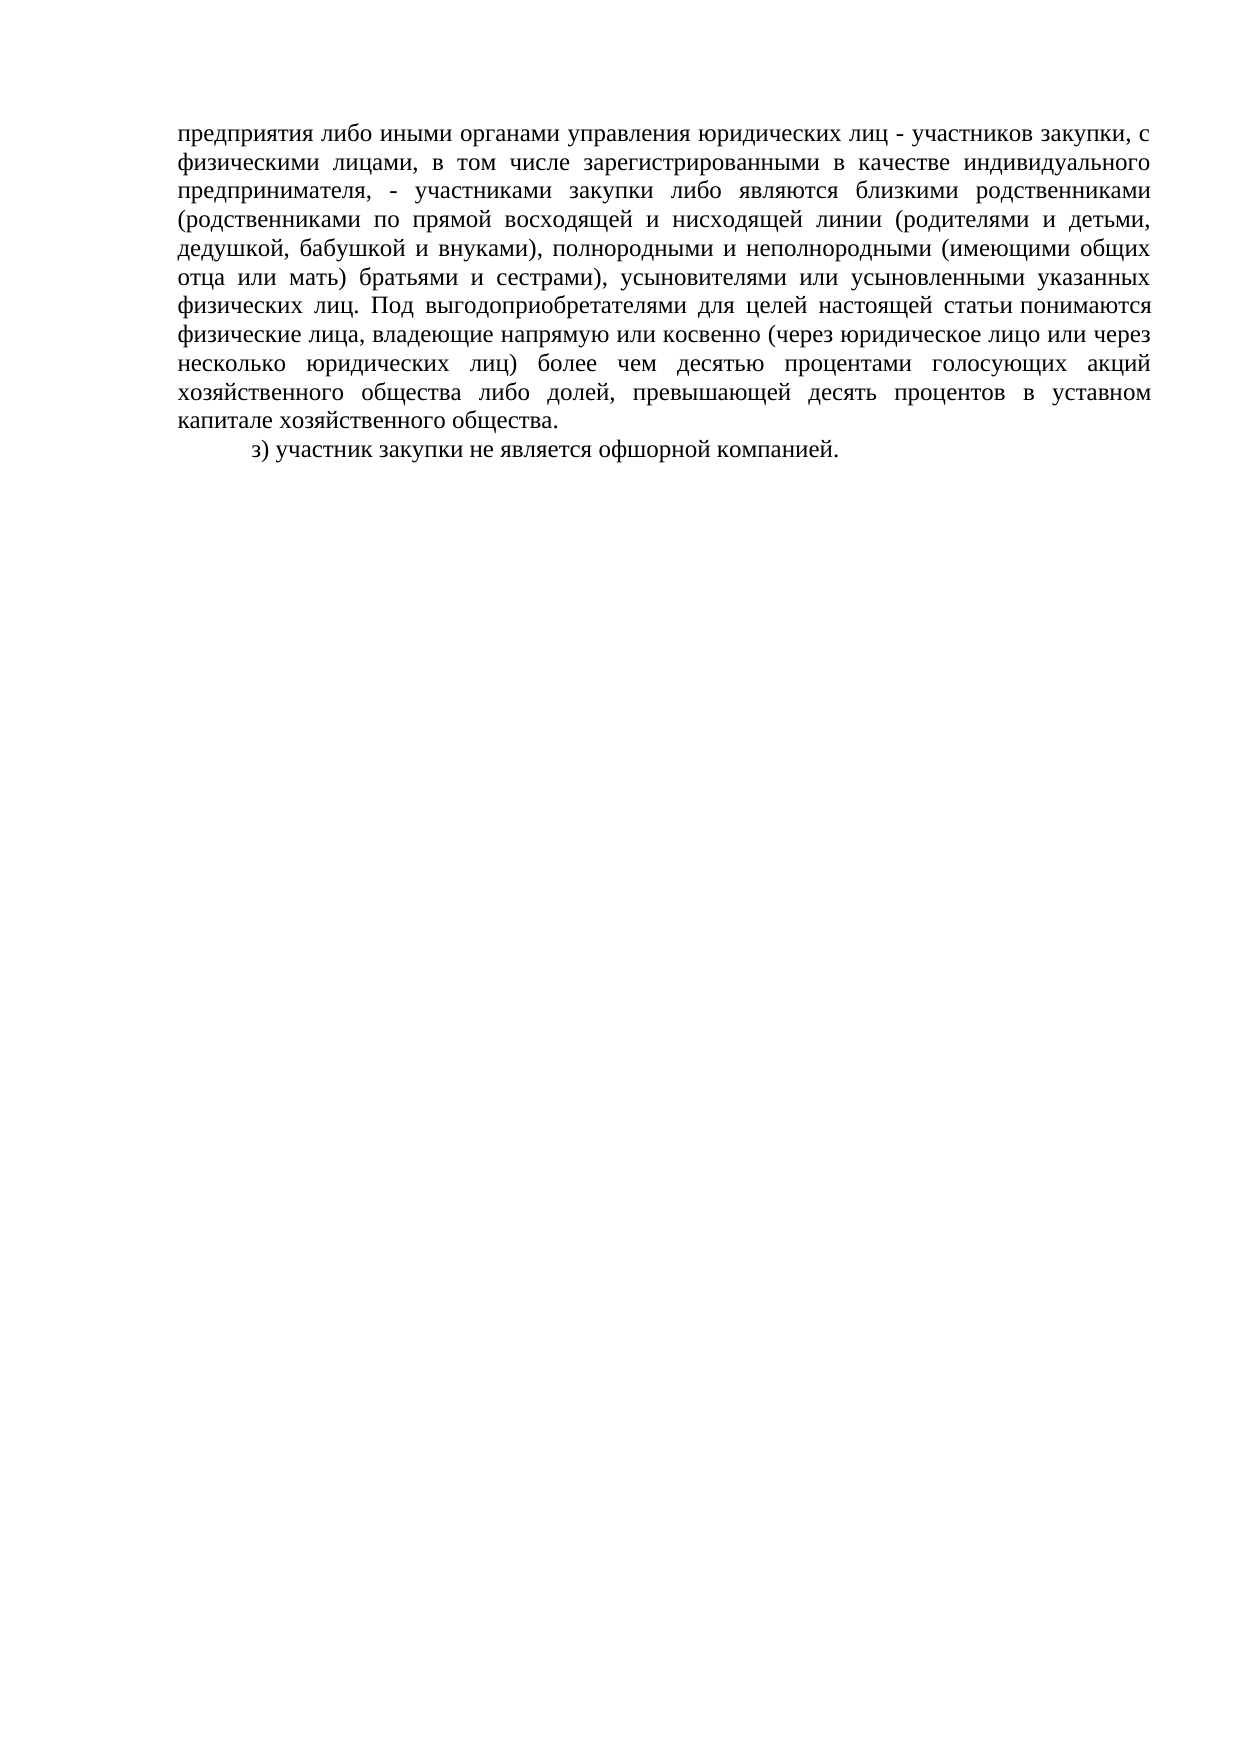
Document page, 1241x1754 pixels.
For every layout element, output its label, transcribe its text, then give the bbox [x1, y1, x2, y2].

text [177, 118, 1152, 434]
text з) участник закупки не является офшорной компанией. [177, 434, 1152, 463]
